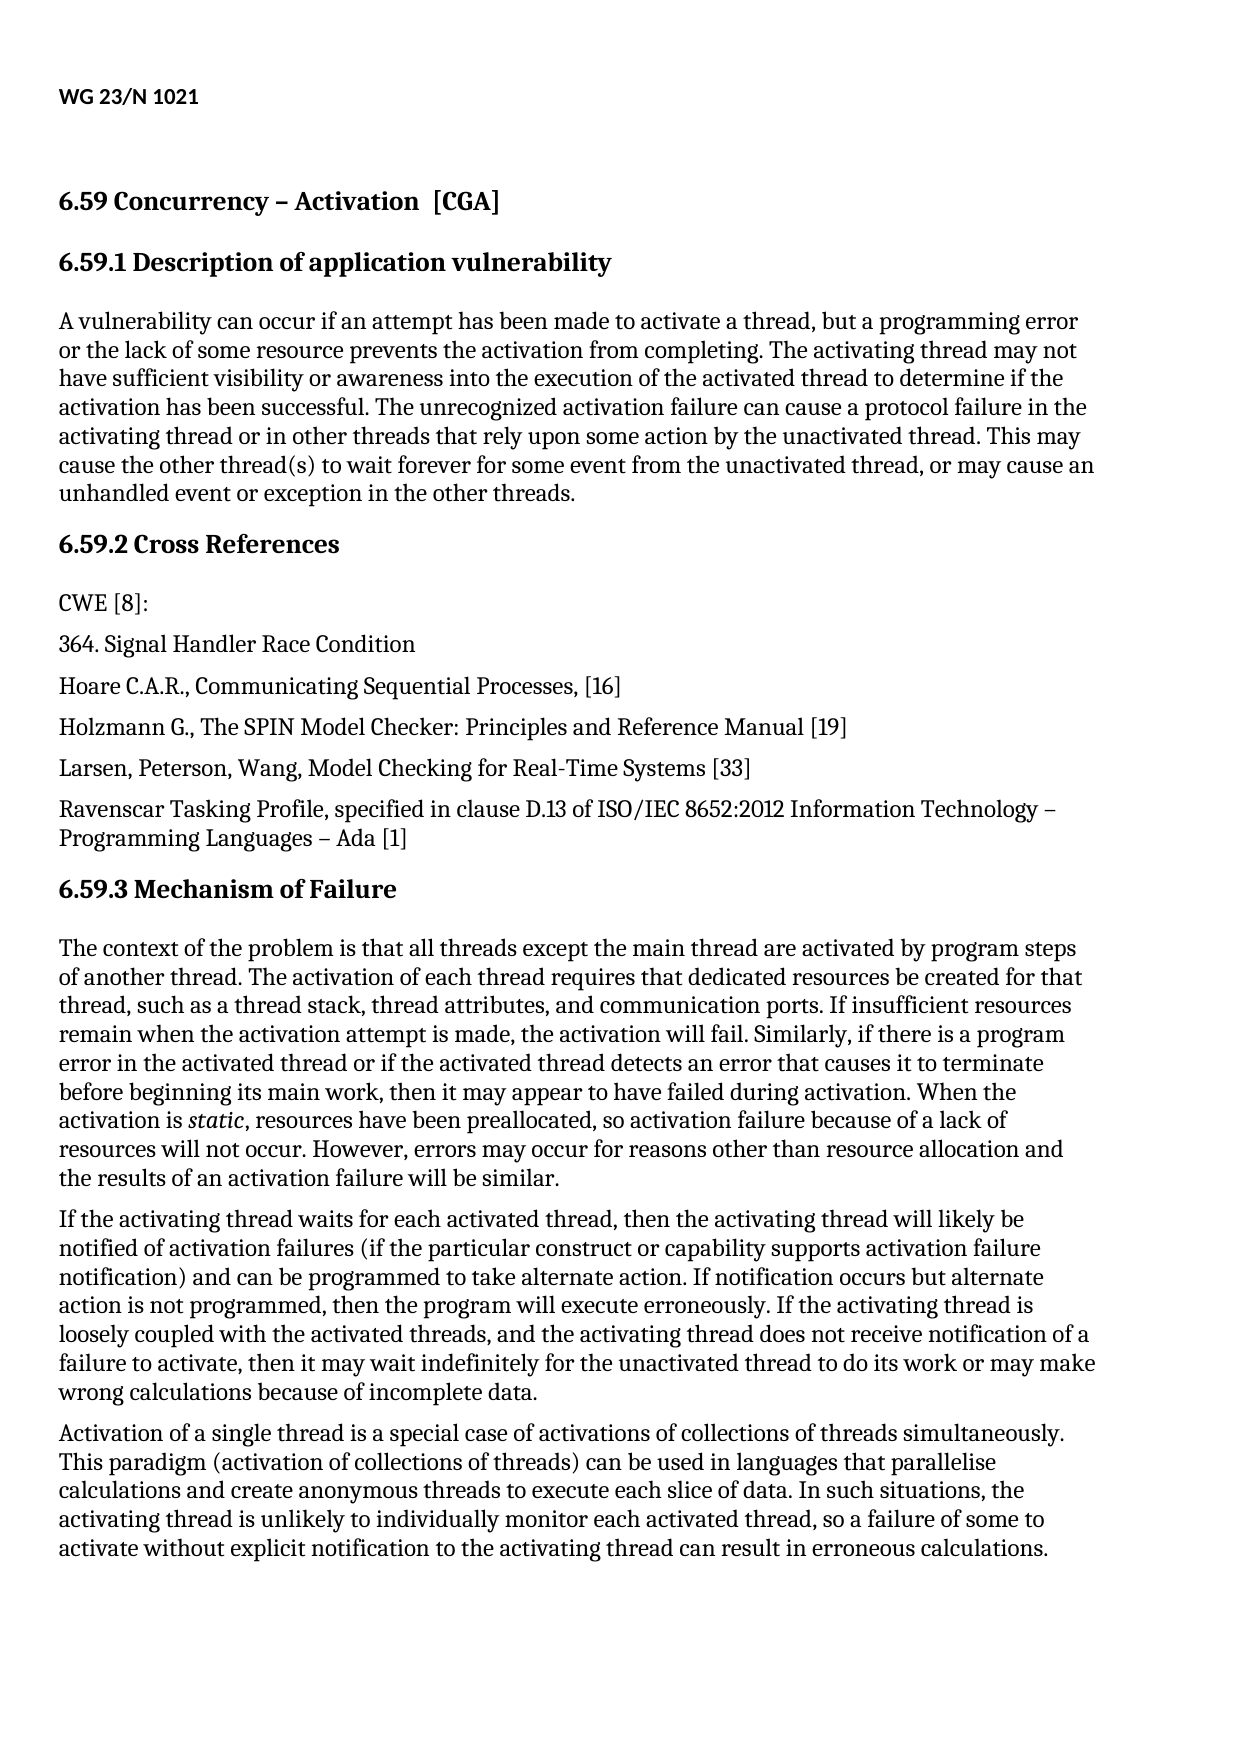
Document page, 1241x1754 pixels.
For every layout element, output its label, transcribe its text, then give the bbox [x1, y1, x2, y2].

text Holzmann G., The SPIN Model Checker: Principles and Reference Manual [19] [58, 713, 1099, 742]
subtitle 6.59.1 Description of application vulnerability [58, 247, 1099, 278]
subtitle 6.59.2 Cross References [58, 529, 1099, 560]
text The context of the problem is that all threads except the main thread are activated by program steps of another thread. The activation of each thread requires that dedicated resources be created for that thread, such as a thread stack, thread attributes, and communication ports. If insufficient resources remain when the activation attempt is made, the activation will fail. Similarly, if there is a program error in the activated thread or if the activated thread detects an error that causes it to terminate before beginning its main work, then it may appear to have failed during activation. When the activation is static, resources have been preallocated, so activation failure because of a lack of resources will not occur. However, errors may occur for reasons other than resource allocation and the results of an activation failure will be similar. [58, 934, 1099, 1192]
text 364. Signal Handler Race Condition [58, 630, 1099, 659]
text If the activating thread waits for each activated thread, then the activating thread will likely be notified of activation failures (if the particular construct or capability supports activation failure notification) and can be programmed to take alternate action. If notification occurs but alternate action is not programmed, then the program will execute erroneously. If the activating thread is loosely coupled with the activated threads, and the activating thread does not receive notification of a failure to activate, then it may wait indefinitely for the unactivated thread to do its work or may make wrong calculations because of incomplete data. [58, 1205, 1099, 1406]
text Larsen, Peterson, Wang, Model Checking for Real-Time Systems [33] [58, 754, 1099, 783]
text A vulnerability can occur if an attempt has been made to activate a thread, but a programming error or the lack of some resource prevents the activation from completing. The activating thread may not have sufficient visibility or awareness into the execution of the activated thread to determine if the activation has been successful. The unrecognized activation failure can cause a protocol failure in the activating thread or in other threads that rely upon some action by the unactivated thread. This may cause the other thread(s) to wait forever for some event from the unactivated thread, or may cause an unhandled event or exception in the other threads. [58, 307, 1099, 508]
text Hoare C.A.R., Communicating Sequential Processes, [16] [58, 672, 1099, 700]
text Ravenscar Tasking Profile, specified in clause D.13 of ISO/IEC 8652:2012 Information Technology – Programming Languages – Ada [1] [58, 795, 1099, 853]
subtitle 6.59 Concurrency – Activation [CGA] [58, 186, 1099, 217]
text Activation of a single thread is a special case of activations of collections of threads simultaneously. This paradigm (activation of collections of threads) can be used in languages that parallelise calculations and create anonymous threads to execute each slice of data. In such situations, the activating thread is unlikely to individually monitor each activated thread, so a failure of some to activate without explicit notification to the activating thread can result in erroneous calculations. [58, 1419, 1099, 1562]
subtitle 6.59.3 Mechanism of Failure [58, 874, 1099, 905]
text CWE [8]: [58, 589, 1099, 618]
